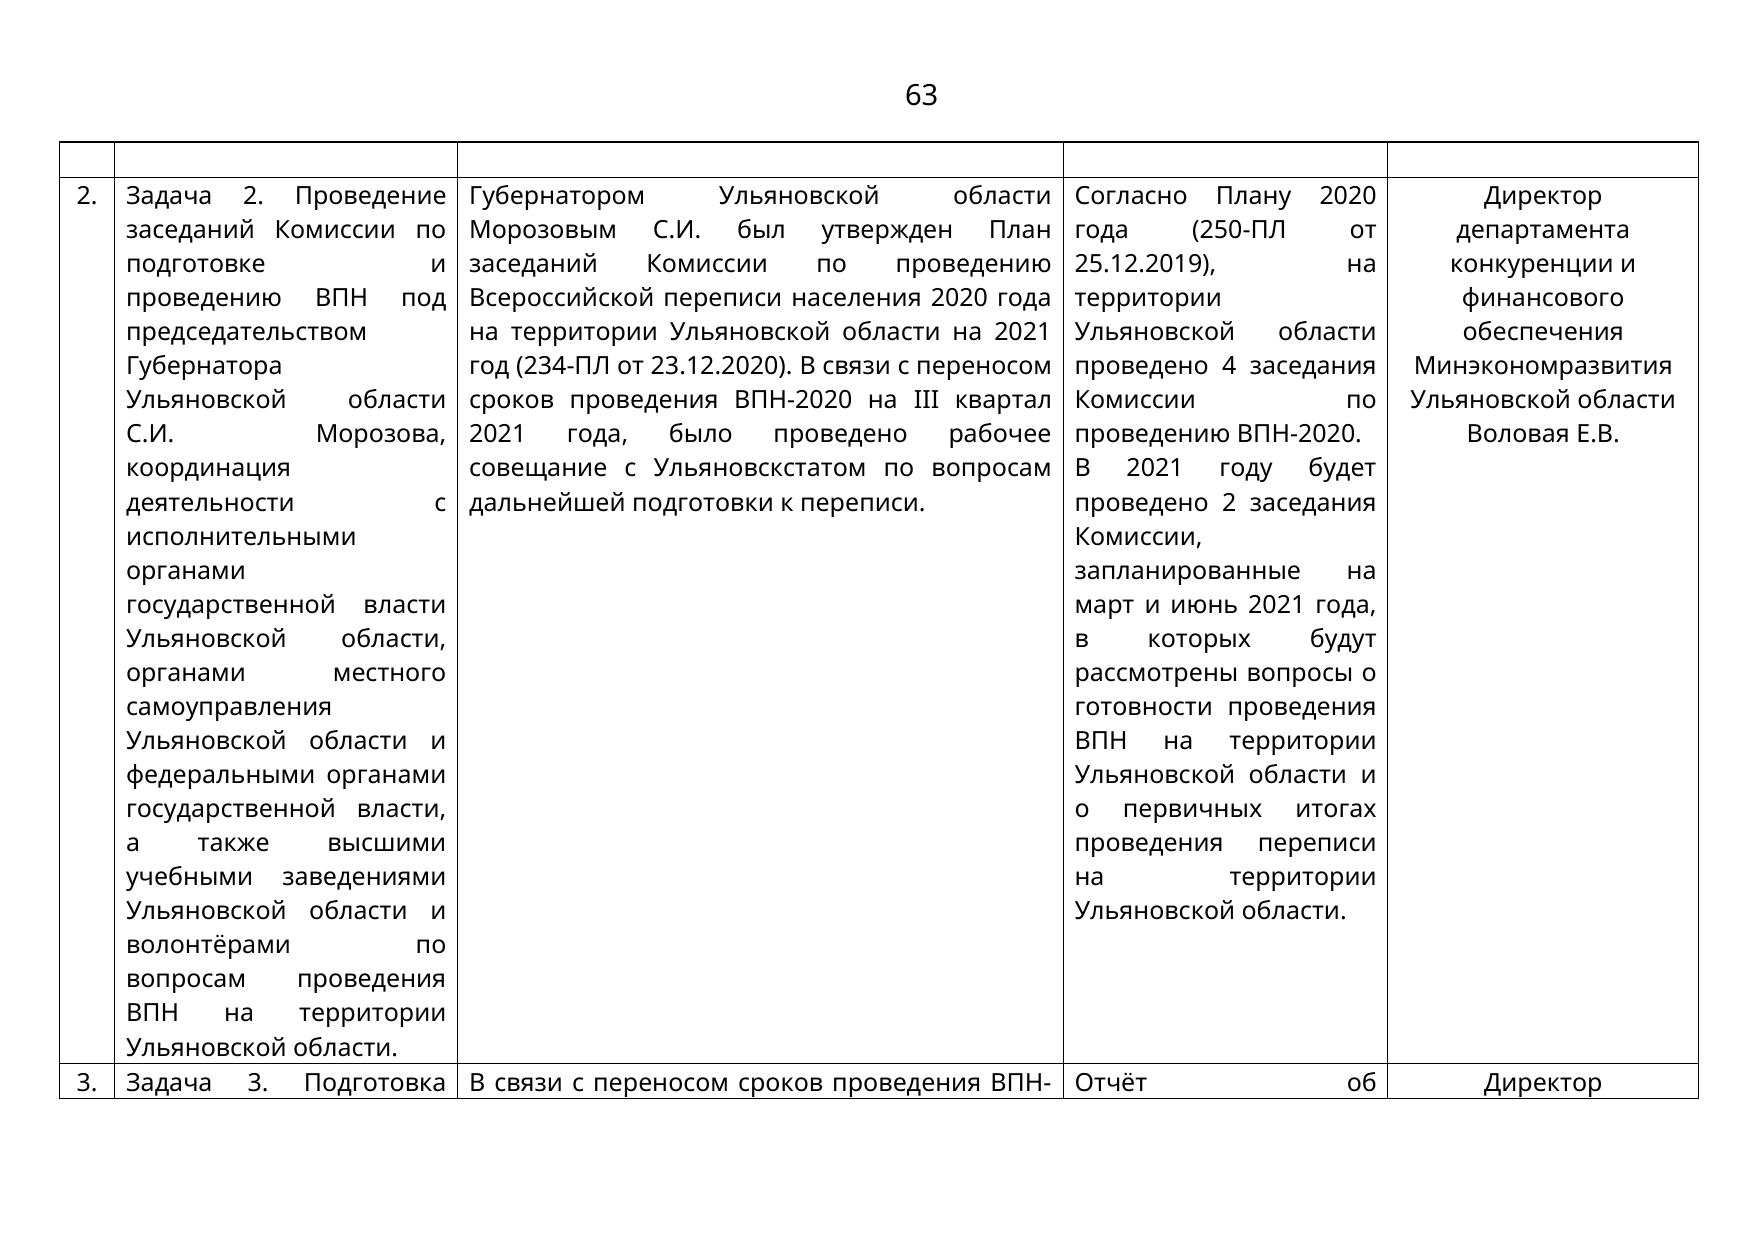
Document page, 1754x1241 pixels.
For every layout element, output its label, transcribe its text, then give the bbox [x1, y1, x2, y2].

table_cell Задача 2. Проведение заседаний Комиссии по подготовке и проведению ВПН под председательством Губернатора Ульяновской области С.И. Морозова, координация деятельности с исполнительными органами государственной власти Ульяновской области, органами местного самоуправления Ульяновской области и федеральными органами государственной власти, а также высшими учебными заведениями Ульяновской области и волонтёрами по вопросам проведения ВПН на территории Ульяновской области. [115, 178, 457, 1063]
table_cell Директор департамента конкуренции и финансового обеспечения Минэкономразвития Ульяновской области Воловая Е.В. [1388, 178, 1698, 1063]
table_cell Губернатором Ульяновской области Морозовым С.И. был утвержден План заседаний Комиссии по проведению Всероссийской переписи населения 2020 года на территории Ульяновской области на 2021 год (234-ПЛ от 23.12.2020). В связи с переносом сроков проведения ВПН-2020 на III квартал 2021 года, было проведено рабочее совещание с Ульяновскстатом по вопросам дальнейшей подготовки к переписи. [458, 178, 1063, 1063]
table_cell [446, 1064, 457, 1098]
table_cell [115, 143, 457, 177]
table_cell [1388, 1064, 1698, 1098]
table_cell 2. [60, 178, 114, 1063]
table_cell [458, 1064, 1063, 1098]
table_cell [1388, 143, 1698, 177]
table_cell 1. [60, 143, 114, 177]
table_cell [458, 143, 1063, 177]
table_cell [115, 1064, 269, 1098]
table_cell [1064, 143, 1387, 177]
table_cell Согласно Плану 2020 года (250-ПЛ от 25.12.2019), на территории Ульяновской области проведено 4 заседания Комиссии по проведению ВПН-2020. В 2021 году будет проведено 2 заседания Комиссии, запланированные на март и июнь 2021 года, в которых будут рассмотрены вопросы о готовности проведения ВПН на территории Ульяновской области и о первичных итогах проведения переписи на территории Ульяновской области. [1064, 178, 1387, 1063]
table_cell 3. [60, 1064, 114, 1098]
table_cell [1064, 1064, 1387, 1098]
